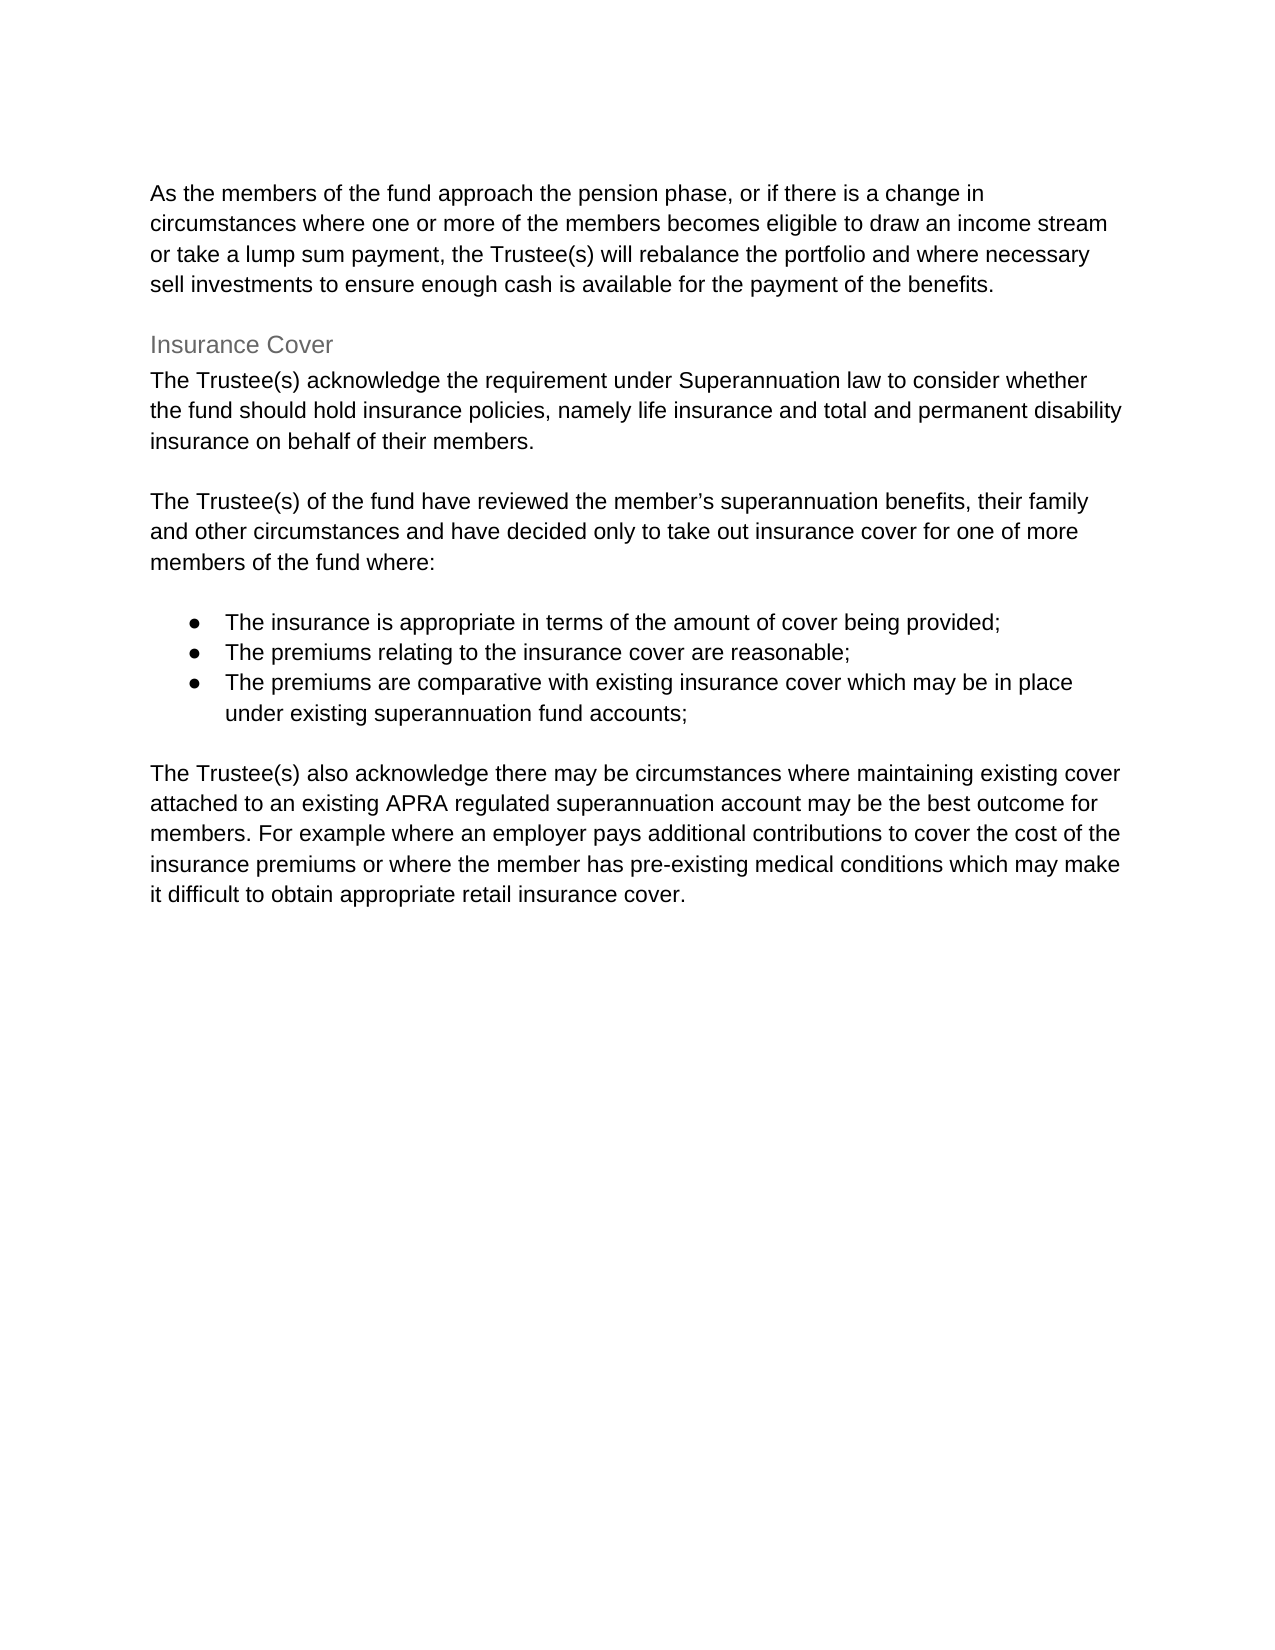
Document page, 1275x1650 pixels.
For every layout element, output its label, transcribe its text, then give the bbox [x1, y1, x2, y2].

text The Trustee(s) also acknowledge there may be circumstances where maintaining existing cover attached to an existing APRA regulated superannuation account may be the best outcome for members. For example where an employer pays additional contributions to cover the cost of the insurance premiums or where the member has pre-existing medical conditions which may make it difficult to obtain appropriate retail insurance cover. [150, 760, 1125, 907]
subtitle Insurance Cover [150, 330, 1125, 359]
text As the members of the fund approach the pension phase, or if there is a change in circumstances where one or more of the members becomes eligible to draw an income stream or take a lump sum payment, the Trustee(s) will rebalance the portfolio and where necessary sell investments to ensure enough cash is available for the payment of the benefits. [150, 180, 1125, 297]
text The Trustee(s) acknowledge the requirement under Superannuation law to consider whether the fund should hold insurance policies, namely life insurance and total and permanent disability insurance on behalf of their members. [150, 367, 1125, 454]
text The Trustee(s) of the fund have reviewed the member’s superannuation benefits, their family and other circumstances and have decided only to take out insurance cover for one of more members of the fund where: [150, 488, 1125, 575]
list The premiums are comparative with existing insurance cover which may be in place under existing superannuation fund accounts; [187, 669, 1125, 726]
list The insurance is appropriate in terms of the amount of cover being provided; [187, 609, 1125, 635]
list The premiums relating to the insurance cover are reasonable; [187, 639, 1125, 666]
